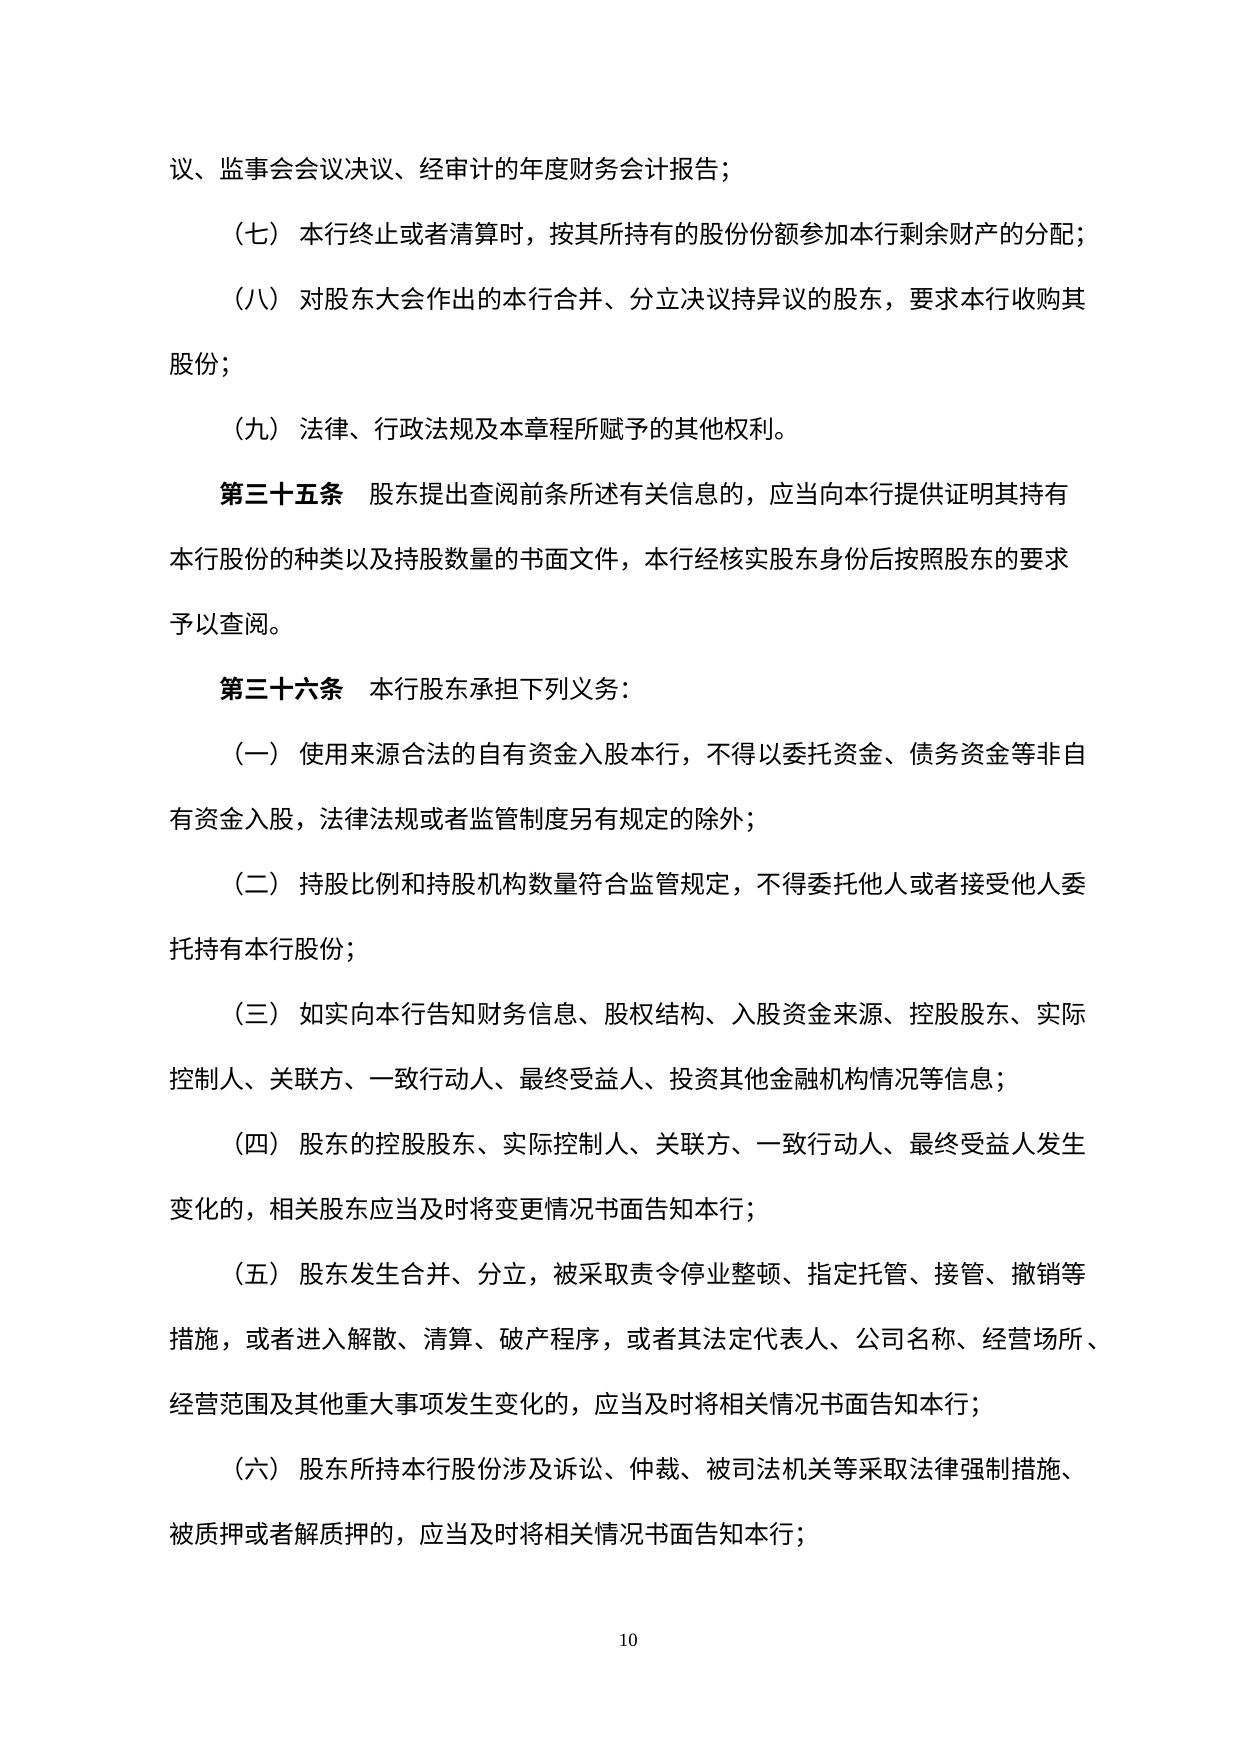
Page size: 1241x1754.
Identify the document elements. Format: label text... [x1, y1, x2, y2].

list 股东提出查阅前条所述有关信息的，应当向本行提供证明其持有本行股份的种类以及持股数量的书面文件，本行经核实股东身份后按照股东的要求予以查阅。 [169, 461, 1087, 656]
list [169, 136, 1087, 201]
list 使用来源合法的自有资金入股本行，不得以委托资金、债务资金等非自有资金入股，法律法规或者监管制度另有规定的除外； [169, 721, 1087, 851]
list 本行终止或者清算时，按其所持有的股份份额参加本行剩余财产的分配； [169, 201, 1087, 266]
list 股东的控股股东、实际控制人、关联方、一致行动人、最终受益人发生变化的，相关股东应当及时将变更情况书面告知本行； [169, 1111, 1087, 1241]
list 如实向本行告知财务信息、股权结构、入股资金来源、控股股东、实际控制人、关联方、一致行动人、最终受益人、投资其他金融机构情况等信息； [169, 981, 1087, 1111]
list 本行股东承担下列义务： [169, 656, 1087, 721]
list 法律、行政法规及本章程所赋予的其他权利。 [169, 396, 1087, 461]
list 股东所持本行股份涉及诉讼、仲裁、被司法机关等采取法律强制措施、被质押或者解质押的，应当及时将相关情况书面告知本行； [169, 1436, 1087, 1566]
list 持股比例和持股机构数量符合监管规定，不得委托他人或者接受他人委托持有本行股份； [169, 851, 1087, 981]
list 对股东大会作出的本行合并、分立决议持异议的股东，要求本行收购其股份； [169, 266, 1087, 396]
list 股东发生合并、分立，被采取责令停业整顿、指定托管、接管、撤销等措施，或者进入解散、清算、破产程序，或者其法定代表人、公司名称、经营场所、经营范围及其他重大事项发生变化的，应当及时将相关情况书面告知本行； [169, 1241, 1087, 1436]
